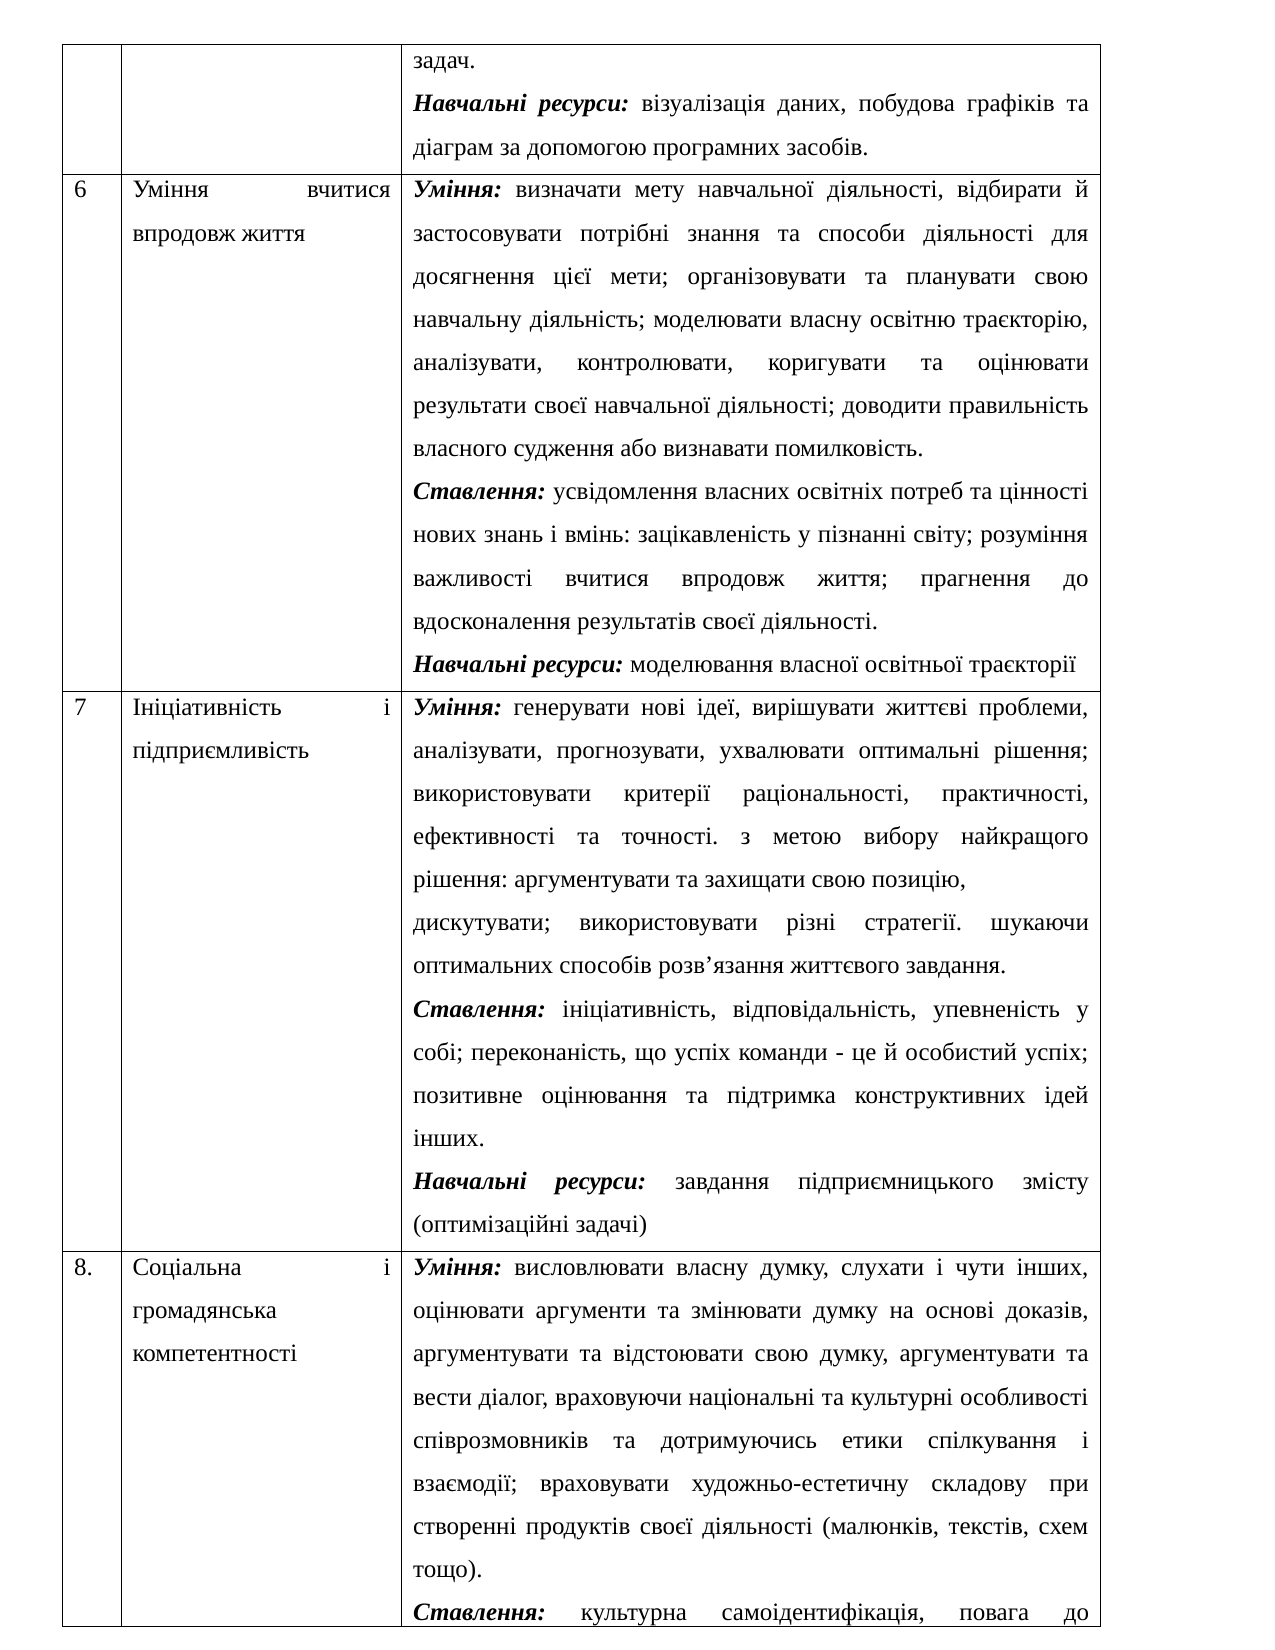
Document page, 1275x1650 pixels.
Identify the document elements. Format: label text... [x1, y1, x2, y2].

table_cell Уміння: визначати мету навчальної діяльності, відбирати й застосовувати потрібні знання та способи діяльності для досягнення цієї мети; організовувати та планувати свою навчальну діяльність; моделювати власну освітню траєкторію, аналізувати, контролювати, коригувати та оцінювати результати своєї навчальної діяльності; доводити правильність власного судження або визнавати помилковість. Ставлення: усвідомлення власних освітніх потреб та цінності нових знань і вмінь: зацікавленість у пізнанні світу; розуміння важливості вчитися впродовж життя; прагнення до вдосконалення результатів своєї діяльності. Навчальні ресурси: моделювання власної освітньої траєкторії [402, 175, 1100, 691]
table_cell 6 [63, 175, 121, 691]
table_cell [402, 1252, 1100, 1626]
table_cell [122, 1252, 401, 1626]
table_cell 8. [63, 1252, 121, 1626]
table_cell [122, 45, 401, 173]
table_cell Ініціативність і підприємливість [122, 692, 401, 1251]
table_cell 7 [63, 692, 121, 1251]
table_cell 5 [63, 45, 121, 173]
table_cell Уміння вчитися впродовж життя [122, 175, 401, 691]
table_cell Уміння: генерувати нові ідеї, вирішувати життєві проблеми, аналізувати, прогнозувати, ухвалювати оптимальні рішення; використовувати критерії раціональності, практичності, ефективності та точності. з метою вибору найкращого рішення: аргументувати та захищати свою позицію, дискутувати; використовувати різні стратегії. шукаючи оптимальних способів розв’язання життєвого завдання. Ставлення: ініціативність, відповідальність, упевненість у собі; переконаність, що успіх команди - це й особистий успіх; позитивне оцінювання та підтримка конструктивних ідей інших. Навчальні ресурси: завдання підприємницького змісту (оптимізаційні задачі) [402, 692, 1100, 1251]
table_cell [402, 45, 1100, 173]
